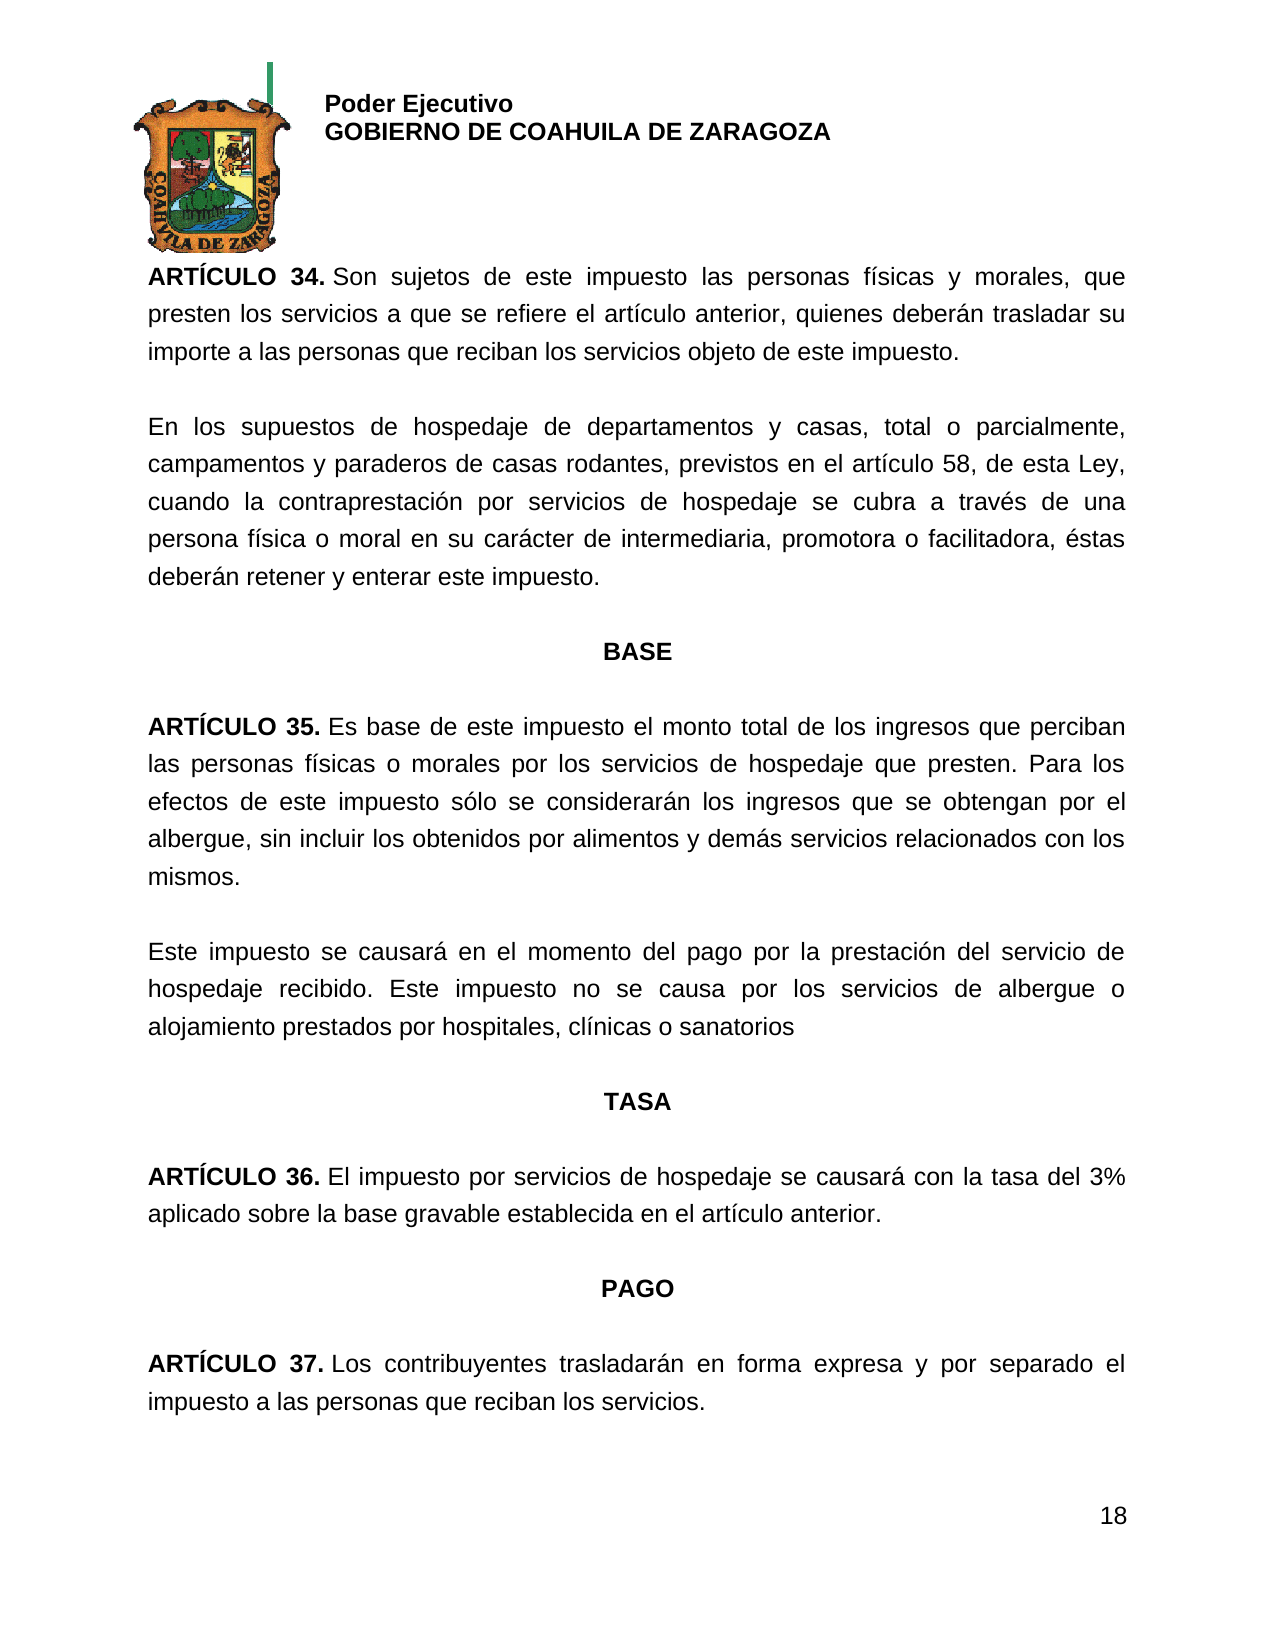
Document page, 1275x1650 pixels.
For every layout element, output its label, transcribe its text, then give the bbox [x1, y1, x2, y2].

text Este impuesto se causará en el momento del pago por la prestación del servicio de hospedaje recibido. Este impuesto no se causa por los servicios de albergue o alojamiento prestados por hospitales, clínicas o sanatorios [148, 928, 1127, 1041]
text ARTÍCULO 36. El impuesto por servicios de hospedaje se causará con la tasa del 3% aplicado sobre la base gravable establecida en el artículo anterior. [148, 1153, 1127, 1228]
text En los supuestos de hospedaje de departamentos y casas, total o parcialmente, campamentos y paraderos de casas rodantes, previstos en el artículo 58, de esta Ley, cuando la contraprestación por servicios de hospedaje se cubra a través de una persona física o moral en su carácter de intermediaria, promotora o facilitadora, éstas deberán retener y enterar este impuesto. [148, 403, 1127, 591]
text ARTÍCULO 35. Es base de este impuesto el monto total de los ingresos que perciban las personas físicas o morales por los servicios de hospedaje que presten. Para los efectos de este impuesto sólo se considerarán los ingresos que se obtengan por el albergue, sin incluir los obtenidos por alimentos y demás servicios relacionados con los mismos. [148, 703, 1127, 891]
text TASA [148, 1078, 1127, 1116]
text BASE [148, 628, 1127, 666]
picture [128, 88, 298, 268]
text PAGO [148, 1266, 1127, 1303]
text ARTÍCULO 37. Los contribuyentes trasladarán en forma expresa y por separado el impuesto a las personas que reciban los servicios. [148, 1341, 1127, 1416]
text ARTÍCULO 34. Son sujetos de este impuesto las personas físicas y morales, que presten los servicios a que se refiere el artículo anterior, quienes deberán trasladar su importe a las personas que reciban los servicios objeto de este impuesto. [148, 253, 1127, 366]
